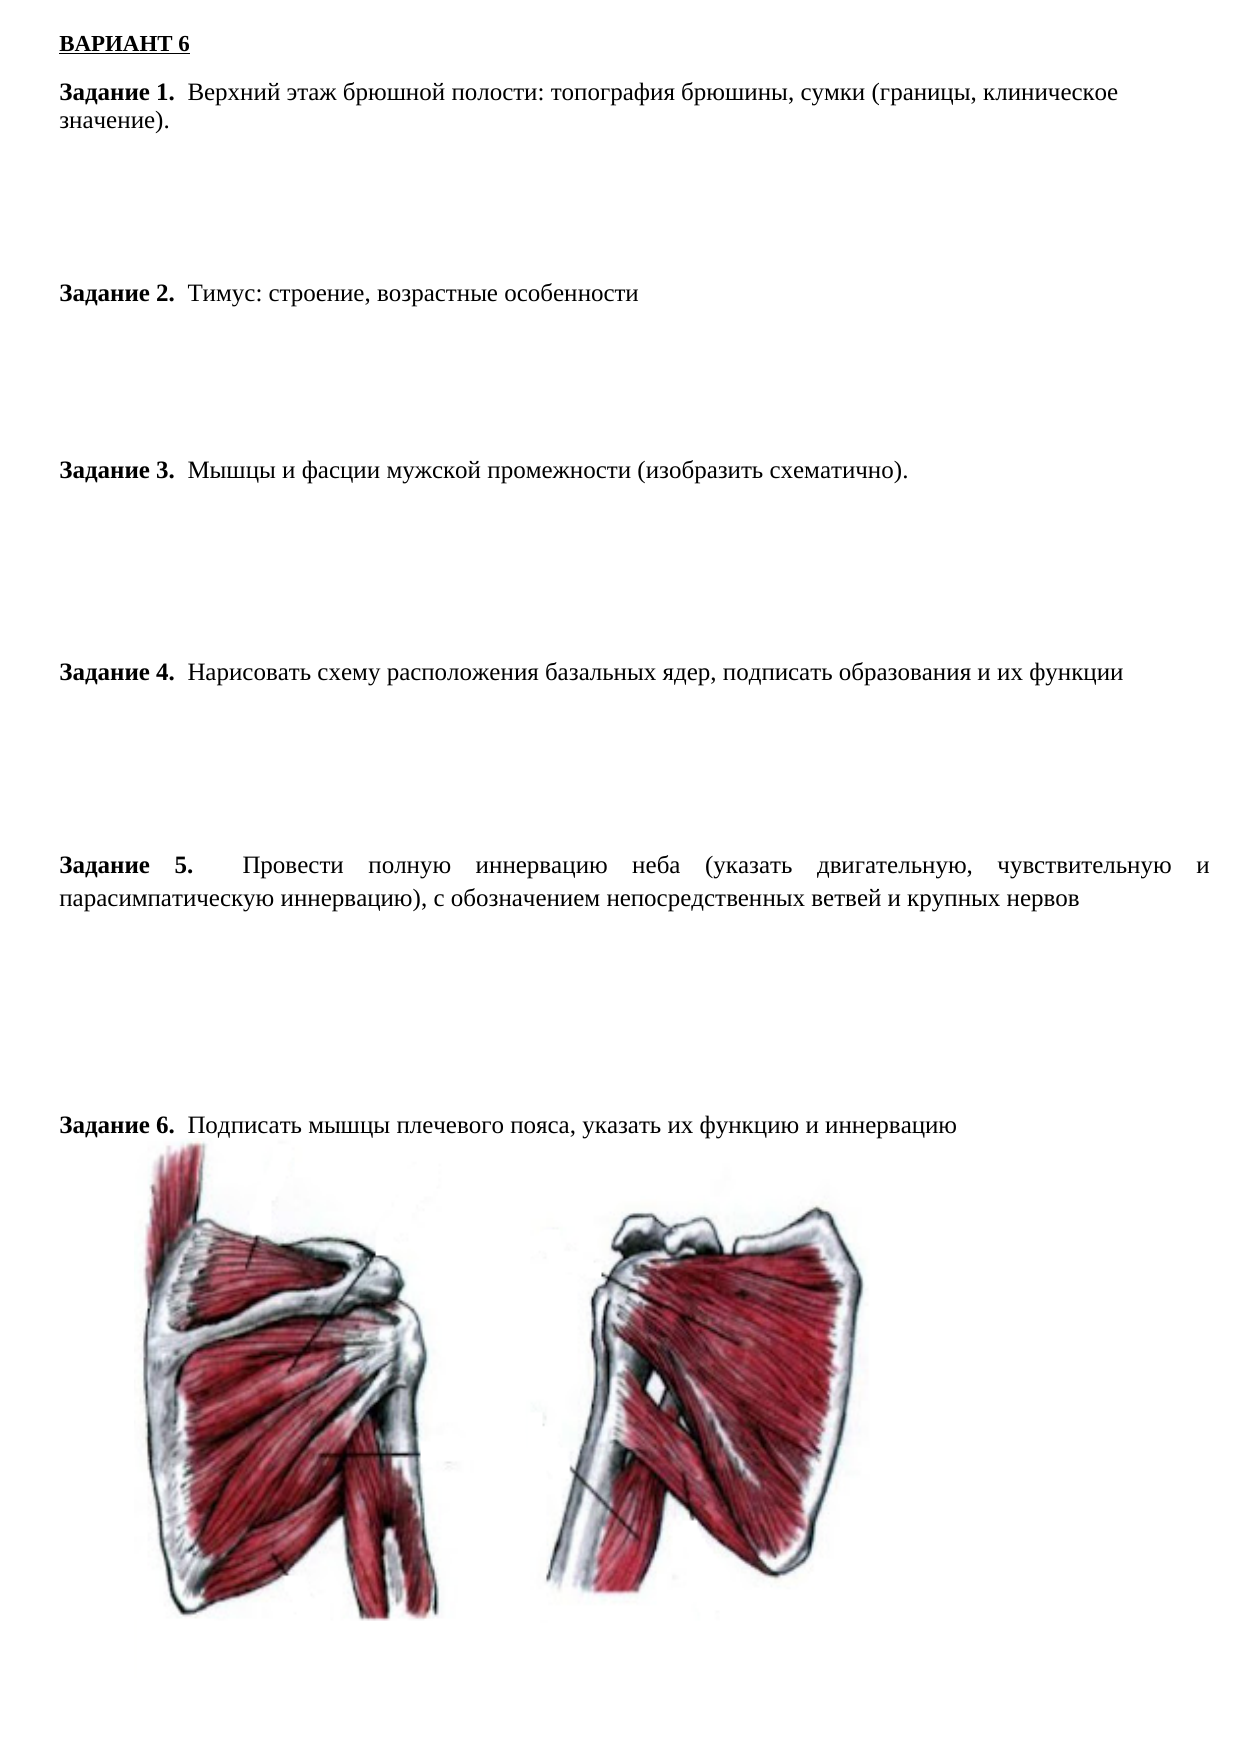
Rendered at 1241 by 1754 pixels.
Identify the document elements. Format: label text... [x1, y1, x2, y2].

picture [134, 1138, 476, 1678]
text Задание 6. Подписать мышцы плечевого пояса, указать их функцию и иннервацию [59, 1110, 1211, 1139]
text Задание 1. Верхний этаж брюшной полости: топография брюшины, сумки (границы, клиническое значение). [59, 77, 1211, 134]
text Задание 3. Мышцы и фасции мужской промежности (изобразить схематично). [59, 455, 1211, 484]
text ВАРИАНТ 6 [59, 29, 1211, 56]
text Задание 4. Нарисовать схему расположения базальных ядер, подписать образования и их функции [59, 657, 1211, 685]
text Задание 2. Тимус: строение, возрастные особенности [59, 278, 1211, 307]
text Задание 5. Провести полную иннервацию неба (указать двигательную, чувствительную и парасимпатическую иннервацию), с обозначением непосредственных ветвей и крупных нервов [59, 851, 1211, 912]
picture [525, 1157, 871, 1678]
